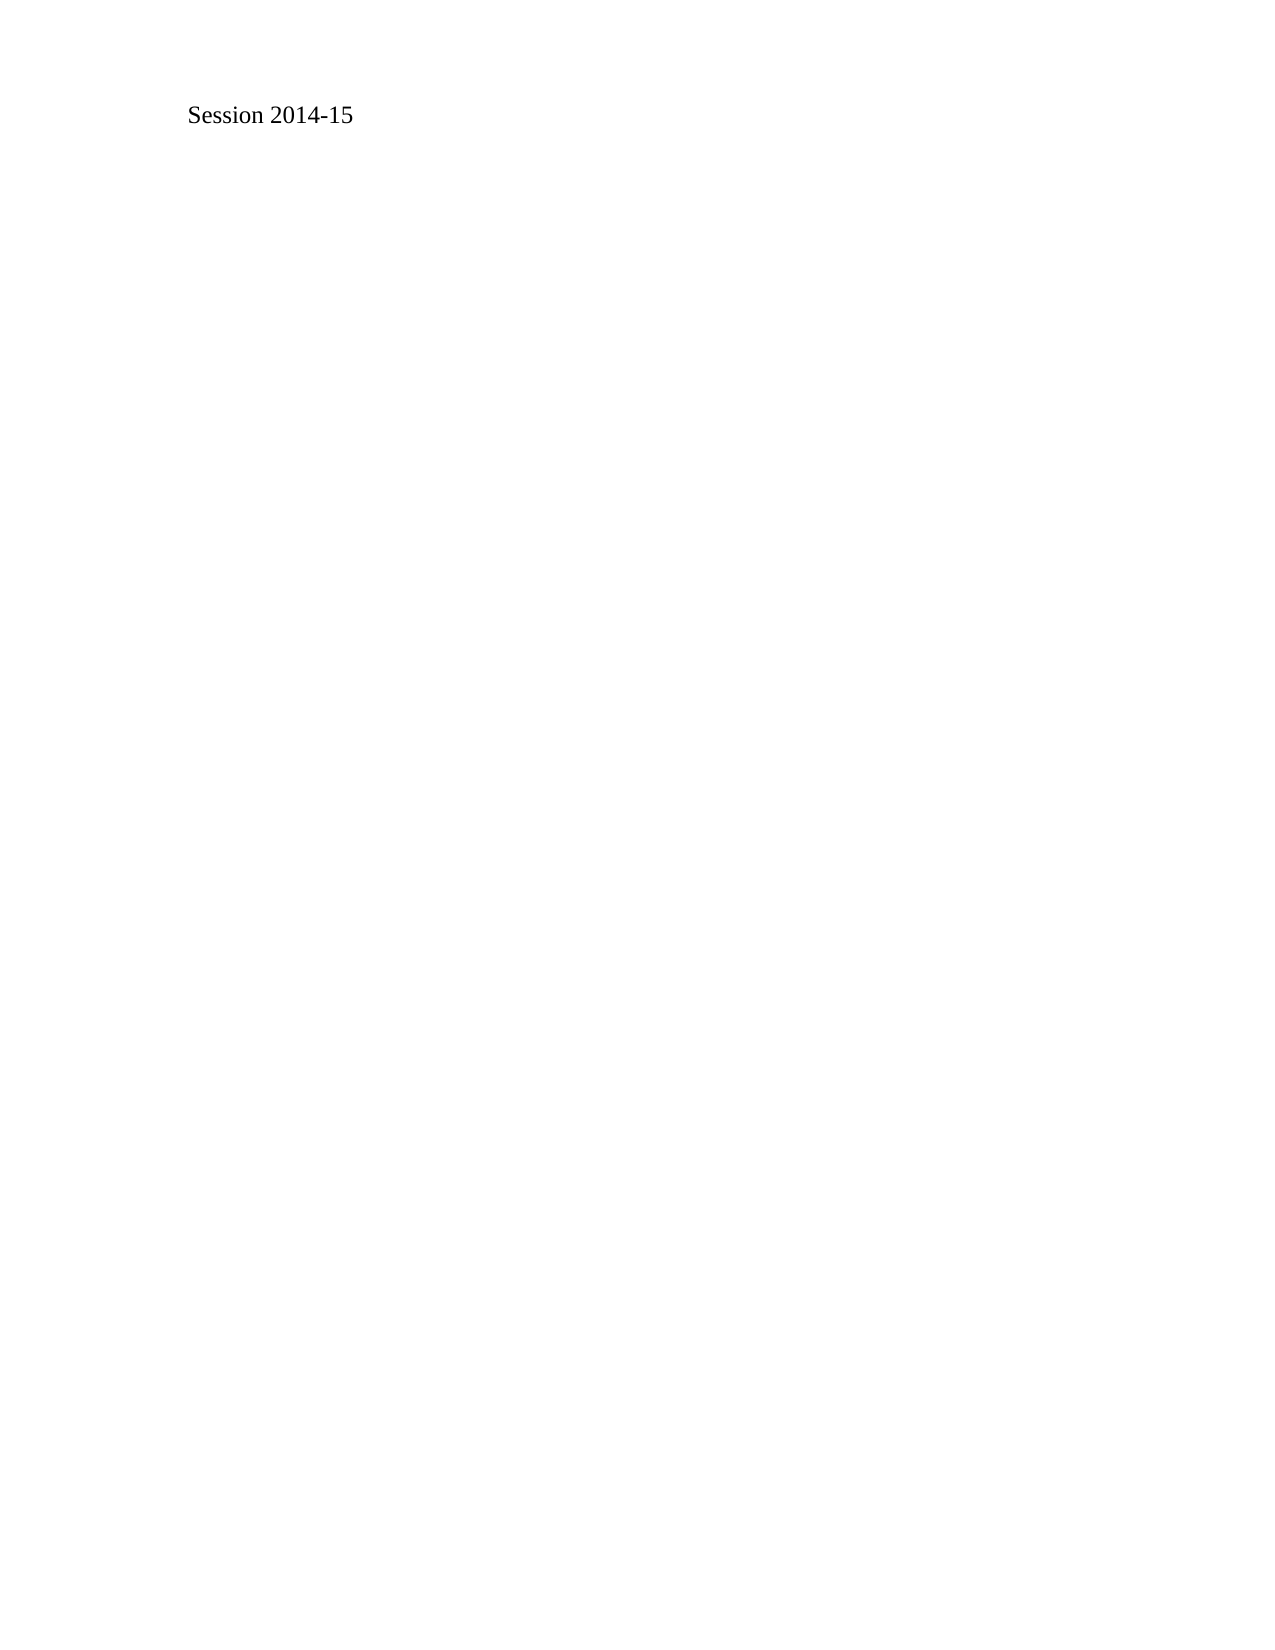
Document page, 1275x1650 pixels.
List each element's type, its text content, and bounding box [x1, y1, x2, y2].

text Session 2014-15 [187, 101, 1167, 129]
